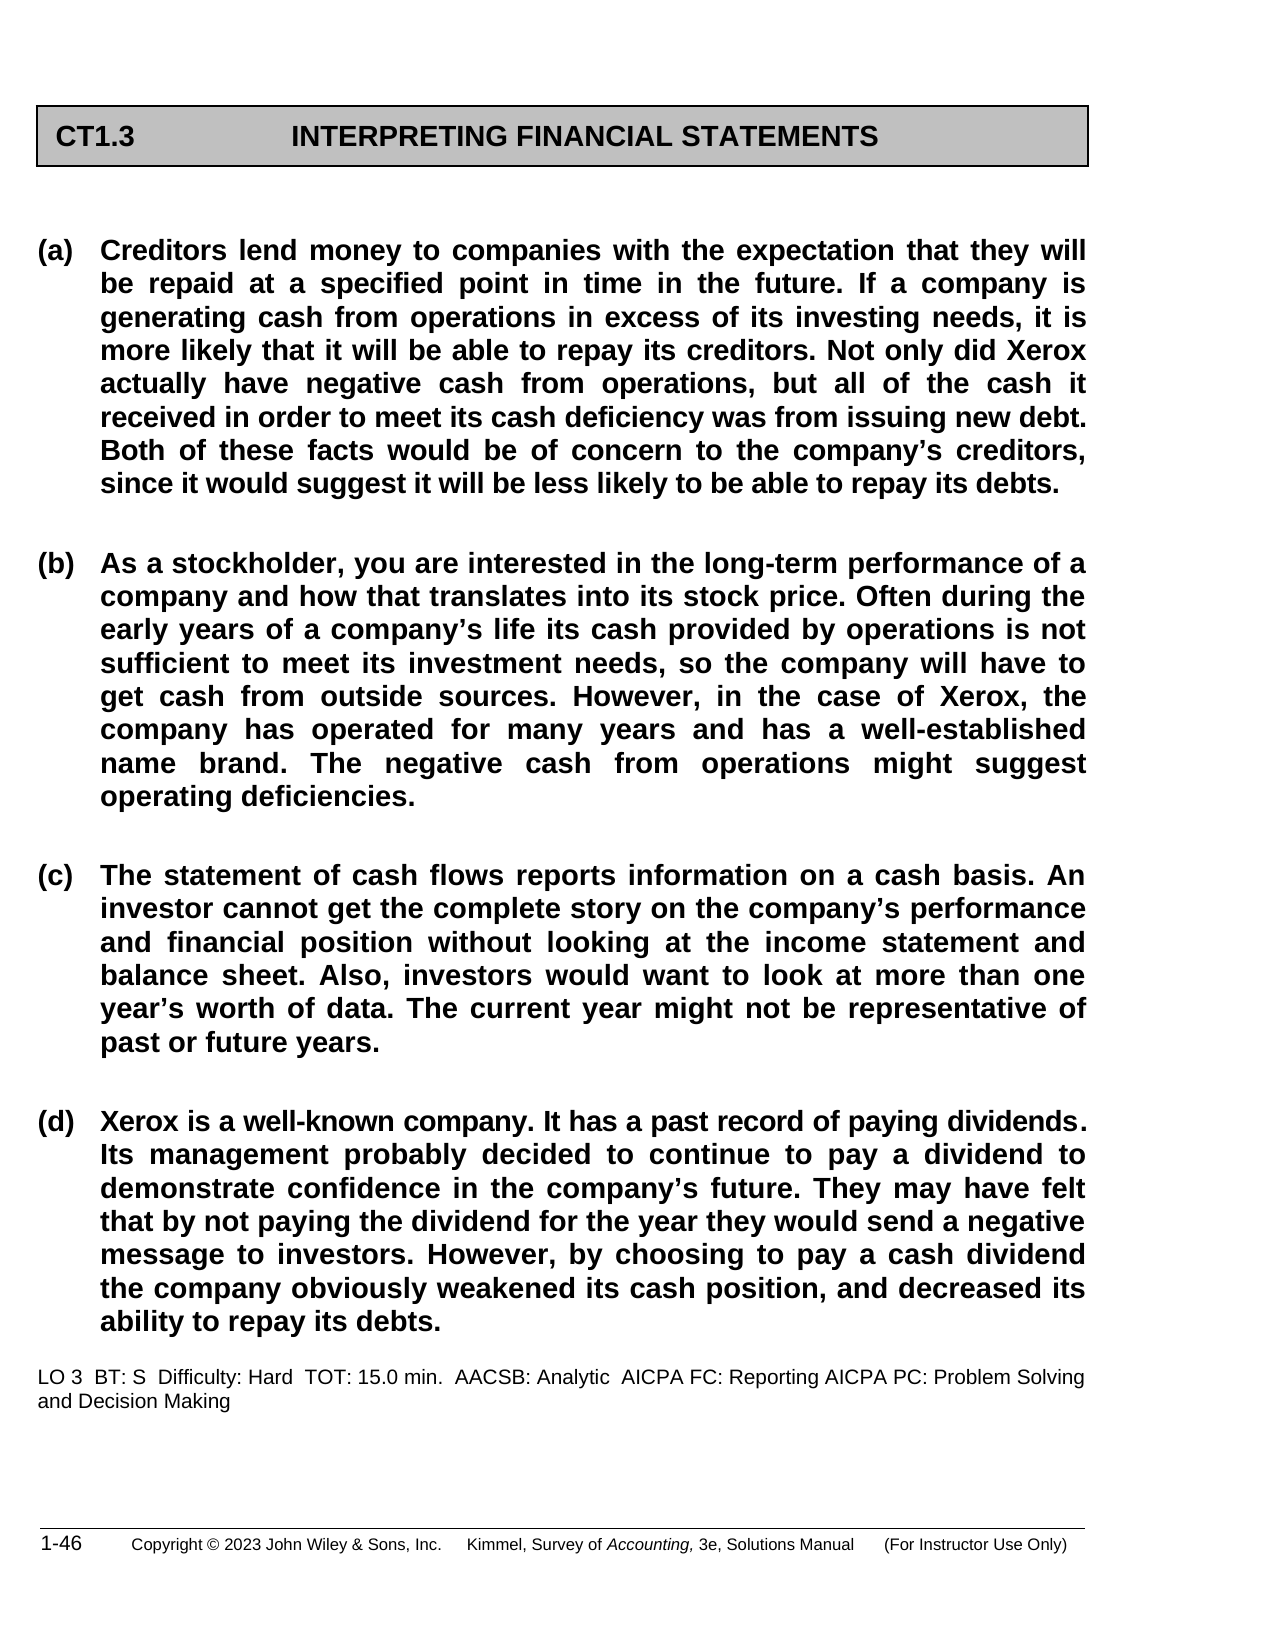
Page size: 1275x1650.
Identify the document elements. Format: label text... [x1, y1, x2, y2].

text (b) As a stockholder, you are interested in the long-term performance of a company and how that translates into its stock price. Often during the early years of a company’s life its cash provided by operations is not sufficient to meet its investment needs, so the company will have to get cash from outside sources. However, in the case of Xerox, the company has operated for many years and has a well-established name brand. The negative cash from operations might suggest operating deficiencies. [37, 546, 1087, 813]
text (c) The statement of cash flows reports information on a cash basis. An investor cannot get the complete story on the company’s performance and financial position without looking at the income statement and balance sheet. Also, investors would want to look at more than one year’s worth of data. The current year might not be representative of past or future years. [37, 859, 1087, 1059]
table_header CT1.3 INTERPRETING FINANCIAL STATEMENTS [38, 107, 1087, 165]
text (a) Creditors lend money to companies with the expectation that they will be repaid at a specified point in time in the future. If a company is generating cash from operations in excess of its investing needs, it is more likely that it will be able to repay its creditors. Not only did Xerox actually have negative cash from operations, but all of the cash it received in order to meet its cash deficiency was from issuing new debt. Both of these facts would be of concern to the company’s creditors, since it would suggest it will be less likely to be able to repay its debts. [37, 234, 1087, 501]
text (d) Xerox is a well-known company. It has a past record of paying dividends. Its management probably decided to continue to pay a dividend to demonstrate confidence in the company’s future. They may have felt that by not paying the dividend for the year they would send a negative message to investors. However, by choosing to pay a cash dividend the company obviously weakened its cash position, and decreased its ability to repay its debts. [37, 1105, 1087, 1338]
text LO 3 BT: S Difficulty: Hard TOT: 15.0 min. AACSB: Analytic AICPA FC: Reporting AICPA PC: Problem Solving and Decision Making [37, 1364, 1087, 1412]
